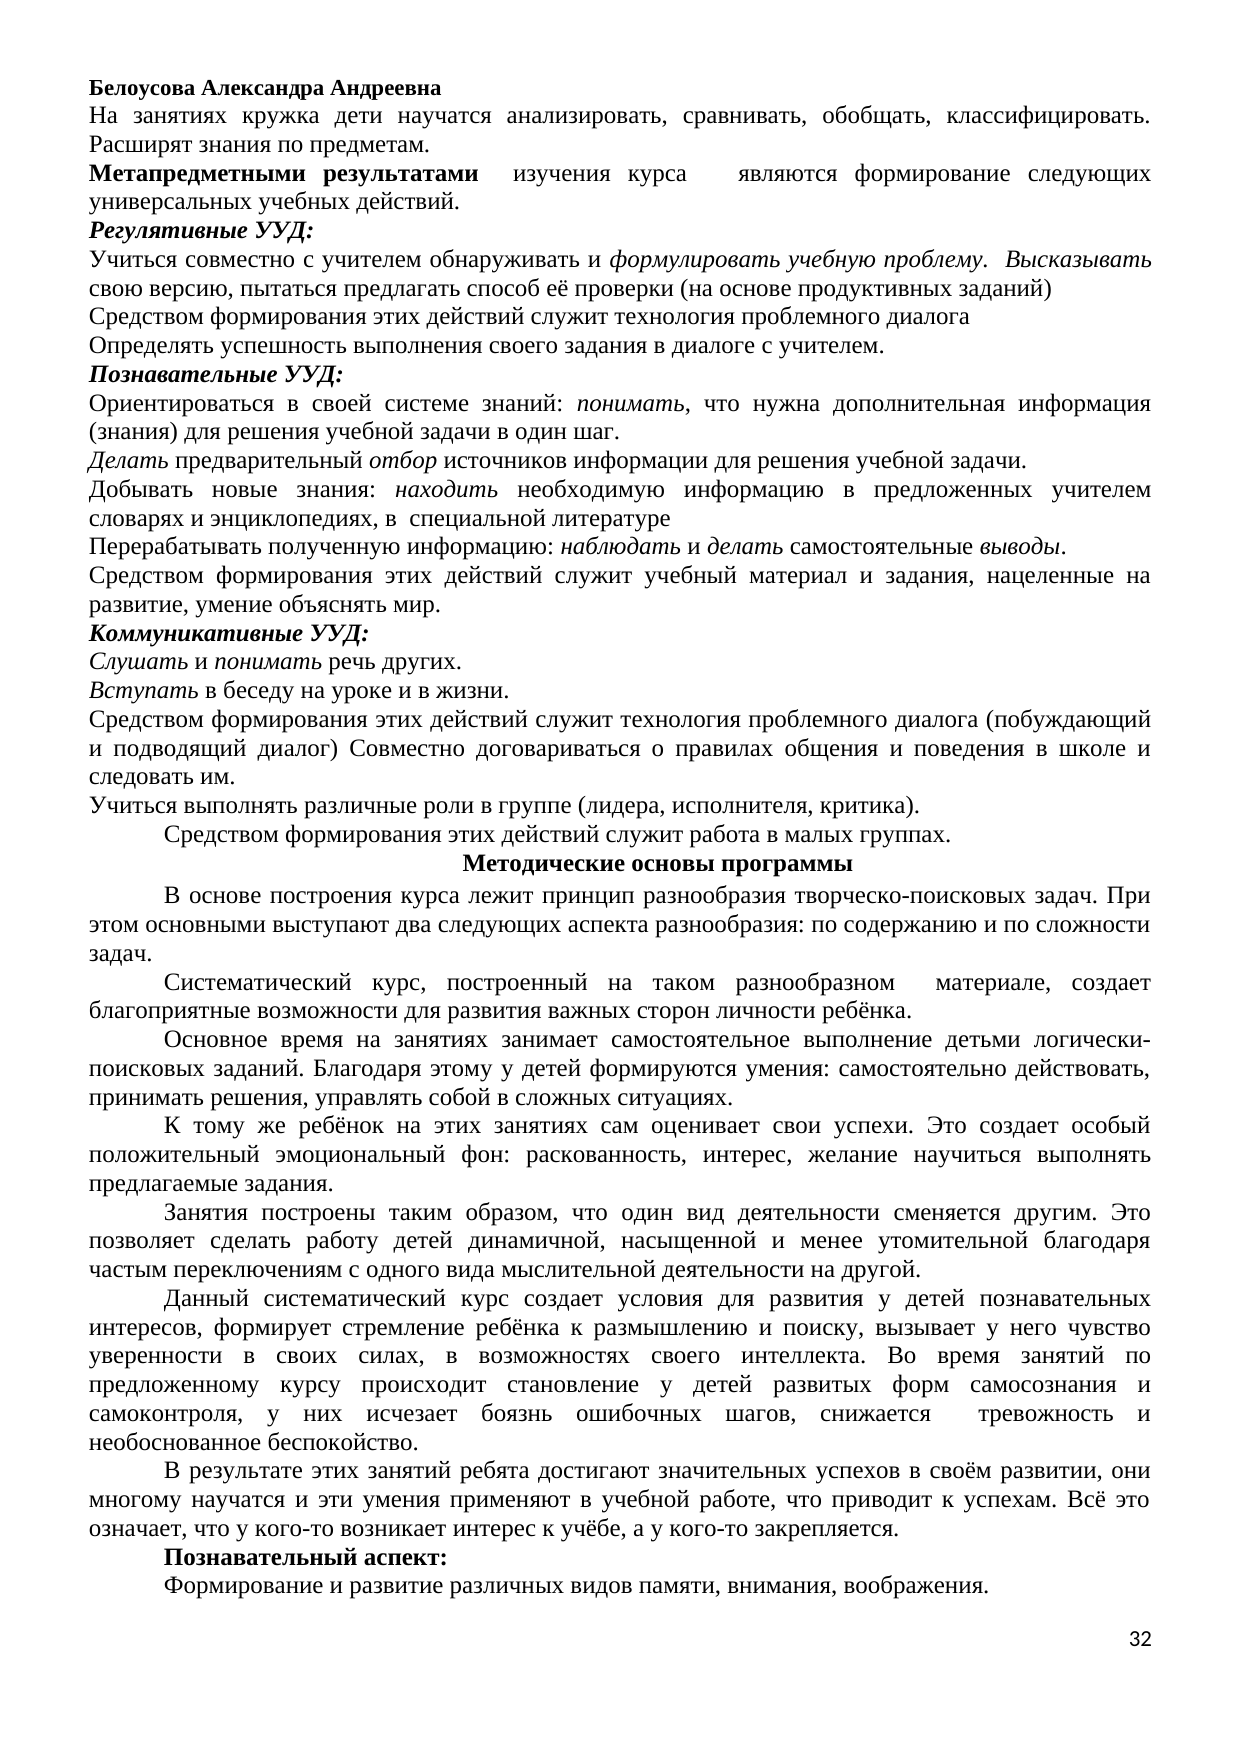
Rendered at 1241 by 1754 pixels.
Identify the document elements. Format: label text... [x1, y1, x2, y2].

text Вступать в беседу на уроке и в жизни. [89, 675, 1152, 704]
text Метапредметными результатами изучения курса являются формирование следующих универсальных учебных действий. [89, 158, 1152, 215]
text Средством формирования этих действий служит технология проблемного диалога (побуждающий и подводящий диалог) Совместно договариваться о правилах общения и поведения в школе и следовать им. [89, 704, 1152, 790]
text Занятия построены таким образом, что один вид деятельности сменяется другим. Это позволяет сделать работу детей динамичной, насыщенной и менее утомительной благодаря частым переключениям с одного вида мыслительной деятельности на другой. [89, 1197, 1152, 1283]
text Средством формирования этих действий служит учебный материал и задания, нацеленные на развитие, умение объяснять мир. [89, 560, 1152, 618]
text Формирование и развитие различных видов памяти, внимания, воображения. [89, 1571, 1152, 1599]
text Данный систематический курс создает условия для развития у детей познавательных интересов, формирует стремление ребёнка к размышлению и поиску, вызывает у него чувство уверенности в своих силах, в возможностях своего интеллекта. Во время занятий по предложенному курсу происходит становление у детей развитых форм самосознания и самоконтроля, у них исчезает боязнь ошибочных шагов, снижается тревожность и необоснованное беспокойство. [89, 1283, 1152, 1456]
text Методические основы программы [89, 848, 1152, 876]
text В результате этих занятий ребята достигают значительных успехов в своём развитии, они многому научатся и эти умения применяют в учебной работе, что приводит к успехам. Всё это означает, что у кого-то возникает интерес к учёбе, а у кого-тo закрепляется. [89, 1456, 1152, 1542]
text Перерабатывать полученную информацию: наблюдать и делать самостоятельные выводы. [89, 531, 1152, 560]
text Основное время на занятиях занимает самостоятельное выполнение детьми логически-поисковых заданий. Благодаря этому у детей формируются умения: самостоятельно действовать, принимать решения, управлять собой в сложных ситуациях. [89, 1024, 1152, 1111]
text К тому же ребёнок на этих занятиях сам оценивает свои успехи. Это создает особый положительный эмоциональный фон: раскованность, интерес, желание научиться выполнять предлагаемые задания. [89, 1111, 1152, 1197]
text Учиться совместно с учителем обнаруживать и формулировать учебную проблему. Высказывать свою версию, пытаться предлагать способ её проверки (на основе продуктивных заданий) [89, 244, 1152, 301]
text Регулятивные УУД: [89, 215, 1152, 244]
text Средством формирования этих действий служит технология проблемного диалога [89, 301, 1152, 330]
text Определять успешность выполнения своего задания в диалоге с учителем. [89, 330, 1152, 359]
text Познавательный аспект: [89, 1542, 1152, 1571]
text В основе построения курса лежит принцип разнообразия творческо-поисковых задач. При этом основными выступают два следующих аспекта разнообразия: по содержанию и по сложности задач. [89, 881, 1152, 967]
text Добывать новые знания: находить необходимую информацию в предложенных учителем словарях и энциклопедиях, в специальной литературе [89, 474, 1152, 531]
text Познавательные УУД: [89, 359, 1152, 388]
text Ориентироваться в своей системе знаний: понимать, что нужна дополнительная информация (знания) для решения учебной задачи в один шаг. [89, 388, 1152, 445]
text Учиться выполнять различные роли в группе (лидера, исполнителя, критика). [89, 790, 1152, 819]
text Слушать и понимать речь других. [89, 646, 1152, 675]
text Средством формирования этих действий служит работа в малых группах. [89, 819, 1152, 848]
text На занятиях кружка дети научатся анализировать, сравнивать, обобщать, классифицировать. Расширят знания по предметам. [89, 100, 1152, 158]
text Систематический курс, построенный на таком разнообразном материале, создает благоприятные возможности для развития важных сторон личности ребёнка. [89, 967, 1152, 1024]
text Делать предварительный отбор источников информации для решения учебной задачи. [89, 445, 1152, 474]
text Коммуникативные УУД: [89, 618, 1152, 646]
